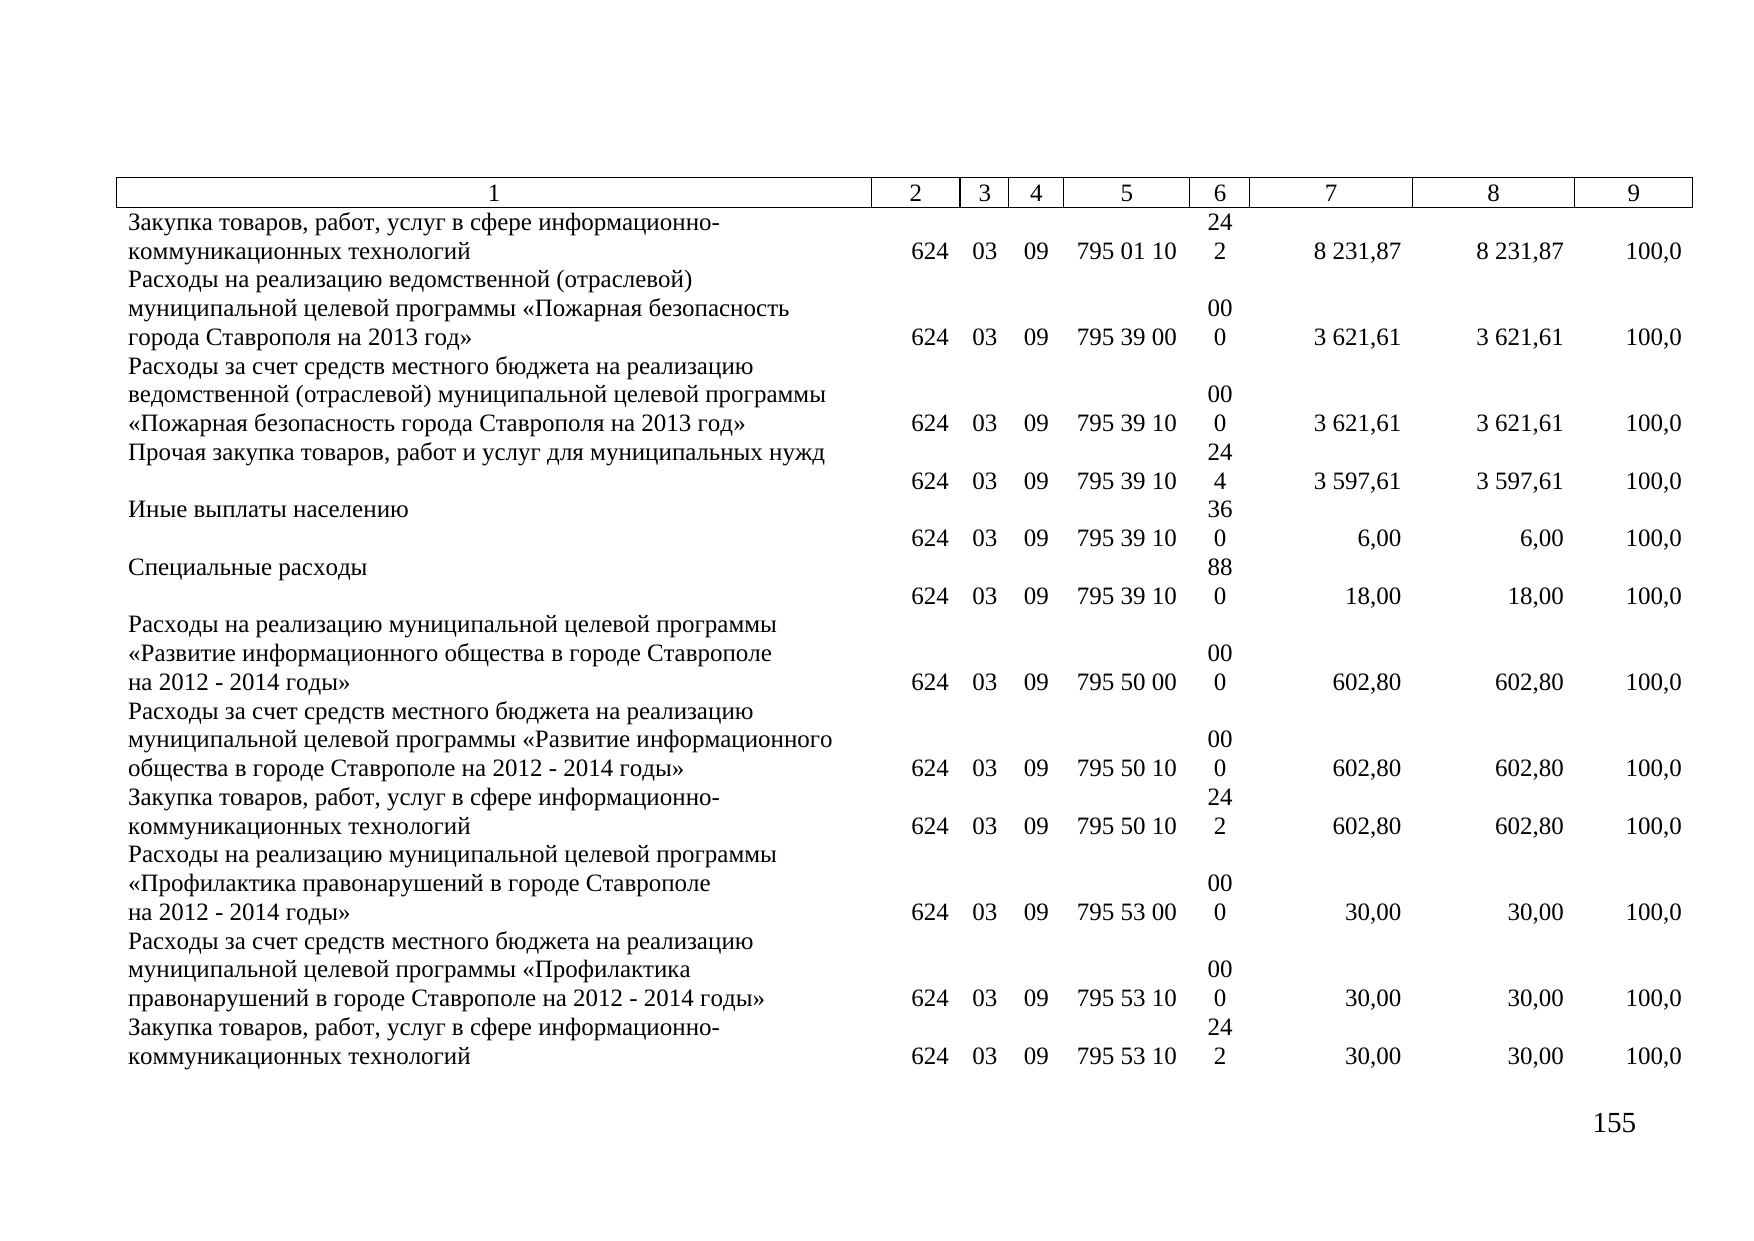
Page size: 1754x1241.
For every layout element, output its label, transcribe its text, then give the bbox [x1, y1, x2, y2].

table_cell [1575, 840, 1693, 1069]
table_header 1 [117, 178, 871, 207]
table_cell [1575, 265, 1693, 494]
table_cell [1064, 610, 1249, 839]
table_header 6 [1190, 178, 1249, 207]
table_header 8 [1413, 178, 1574, 207]
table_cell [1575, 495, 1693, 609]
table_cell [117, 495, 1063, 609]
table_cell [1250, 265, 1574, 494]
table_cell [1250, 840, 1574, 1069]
table_header 9 [1575, 178, 1692, 207]
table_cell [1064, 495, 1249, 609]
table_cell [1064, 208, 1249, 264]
table_header 7 [1250, 178, 1412, 207]
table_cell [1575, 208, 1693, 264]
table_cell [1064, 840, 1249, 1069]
table_header 4 [1009, 178, 1063, 207]
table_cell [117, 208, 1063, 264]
table_header 5 [1064, 178, 1189, 207]
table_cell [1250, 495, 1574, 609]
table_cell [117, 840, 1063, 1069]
table_header 2 [872, 178, 959, 207]
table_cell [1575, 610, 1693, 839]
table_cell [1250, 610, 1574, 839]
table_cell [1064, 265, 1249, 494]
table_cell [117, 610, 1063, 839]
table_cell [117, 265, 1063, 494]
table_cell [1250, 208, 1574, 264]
table_header 3 [961, 178, 1008, 207]
